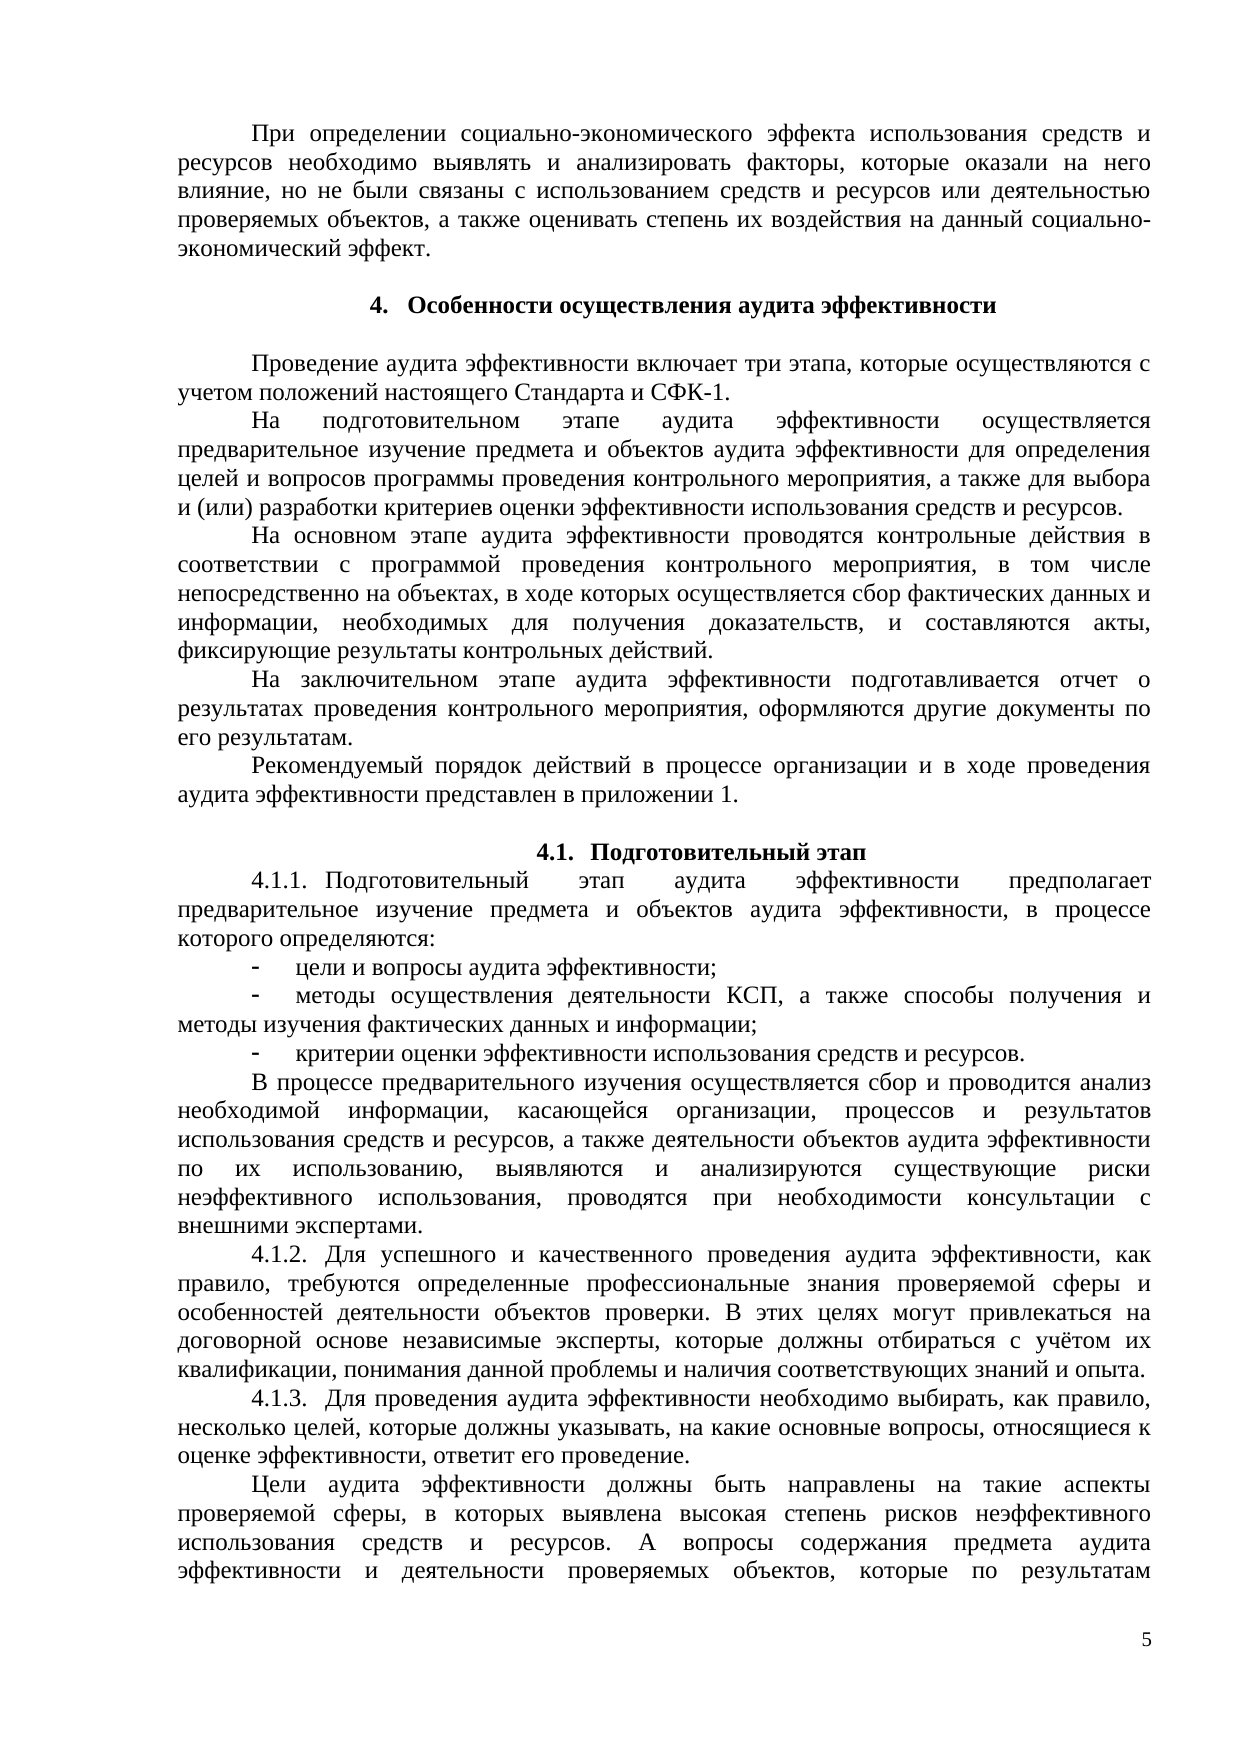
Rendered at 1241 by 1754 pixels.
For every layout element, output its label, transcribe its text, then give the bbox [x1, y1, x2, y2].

subtitle Подготовительный этап [251, 837, 1152, 866]
list цели и вопросы аудита эффективности; [177, 952, 1152, 981]
list критерии оценки эффективности использования средств и ресурсов. [177, 1038, 1152, 1067]
list методы осуществления деятельности КСП, а также способы получения и методы изучения фактических данных и информации; [177, 981, 1152, 1038]
list Подготовительный этап аудита эффективности предполагает предварительное изучение предмета и объектов аудита эффективности, в процессе которого определяются: [177, 866, 1152, 952]
text На заключительном этапе аудита эффективности подготавливается отчет о результатах проведения контрольного мероприятия, оформляются другие документы по его результатам. [177, 664, 1152, 751]
list Для успешного и качественного проведения аудита эффективности, как правило, требуются определенные профессиональные знания проверяемой сферы и особенностей деятельности объектов проверки. В этих целях могут привлекаться на договорной основе независимые эксперты, которые должны отбираться с учётом их квалификации, понимания данной проблемы и наличия соответствующих знаний и опыта. [177, 1239, 1152, 1383]
subtitle Особенности осуществления аудита эффективности [215, 291, 1152, 319]
list Проведение аудита эффективности включает три этапа, которые осуществляются с учетом положений настоящего Стандарта и СФК-1. [177, 348, 1152, 406]
text На основном этапе аудита эффективности проводятся контрольные действия в соответствии с программой проведения контрольного мероприятия, в том числе непосредственно на объектах, в ходе которых осуществляется сбор фактических данных и информации, необходимых для получения доказательств, и составляются акты, фиксирующие результаты контрольных действий. [177, 521, 1152, 664]
text При определении социально-экономического эффекта использования средств и ресурсов необходимо выявлять и анализировать факторы, которые оказали на него влияние, но не были связаны с использованием средств и ресурсов или деятельностью проверяемых объектов, а также оценивать степень их воздействия на данный социально-экономический эффект. [177, 118, 1152, 262]
text Рекомендуемый порядок действий в процессе организации и в ходе проведения аудита эффективности представлен в приложении 1. [177, 751, 1152, 808]
list Для проведения аудита эффективности необходимо выбирать, как правило, несколько целей, которые должны указывать, на какие основные вопросы, относящиеся к оценке эффективности, ответит его проведение. [177, 1383, 1152, 1469]
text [177, 1469, 1152, 1584]
text В процессе предварительного изучения осуществляется сбор и проводится анализ необходимой информации, касающейся организации, процессов и результатов использования средств и ресурсов, а также деятельности объектов аудита эффективности по их использованию, выявляются и анализируются существующие риски неэффективного использования, проводятся при необходимости консультации с внешними экспертами. [177, 1067, 1152, 1239]
text На подготовительном этапе аудита эффективности осуществляется предварительное изучение предмета и объектов аудита эффективности для определения целей и вопросов программы проведения контрольного мероприятия, а также для выбора и (или) разработки критериев оценки эффективности использования средств и ресурсов. [177, 406, 1152, 521]
